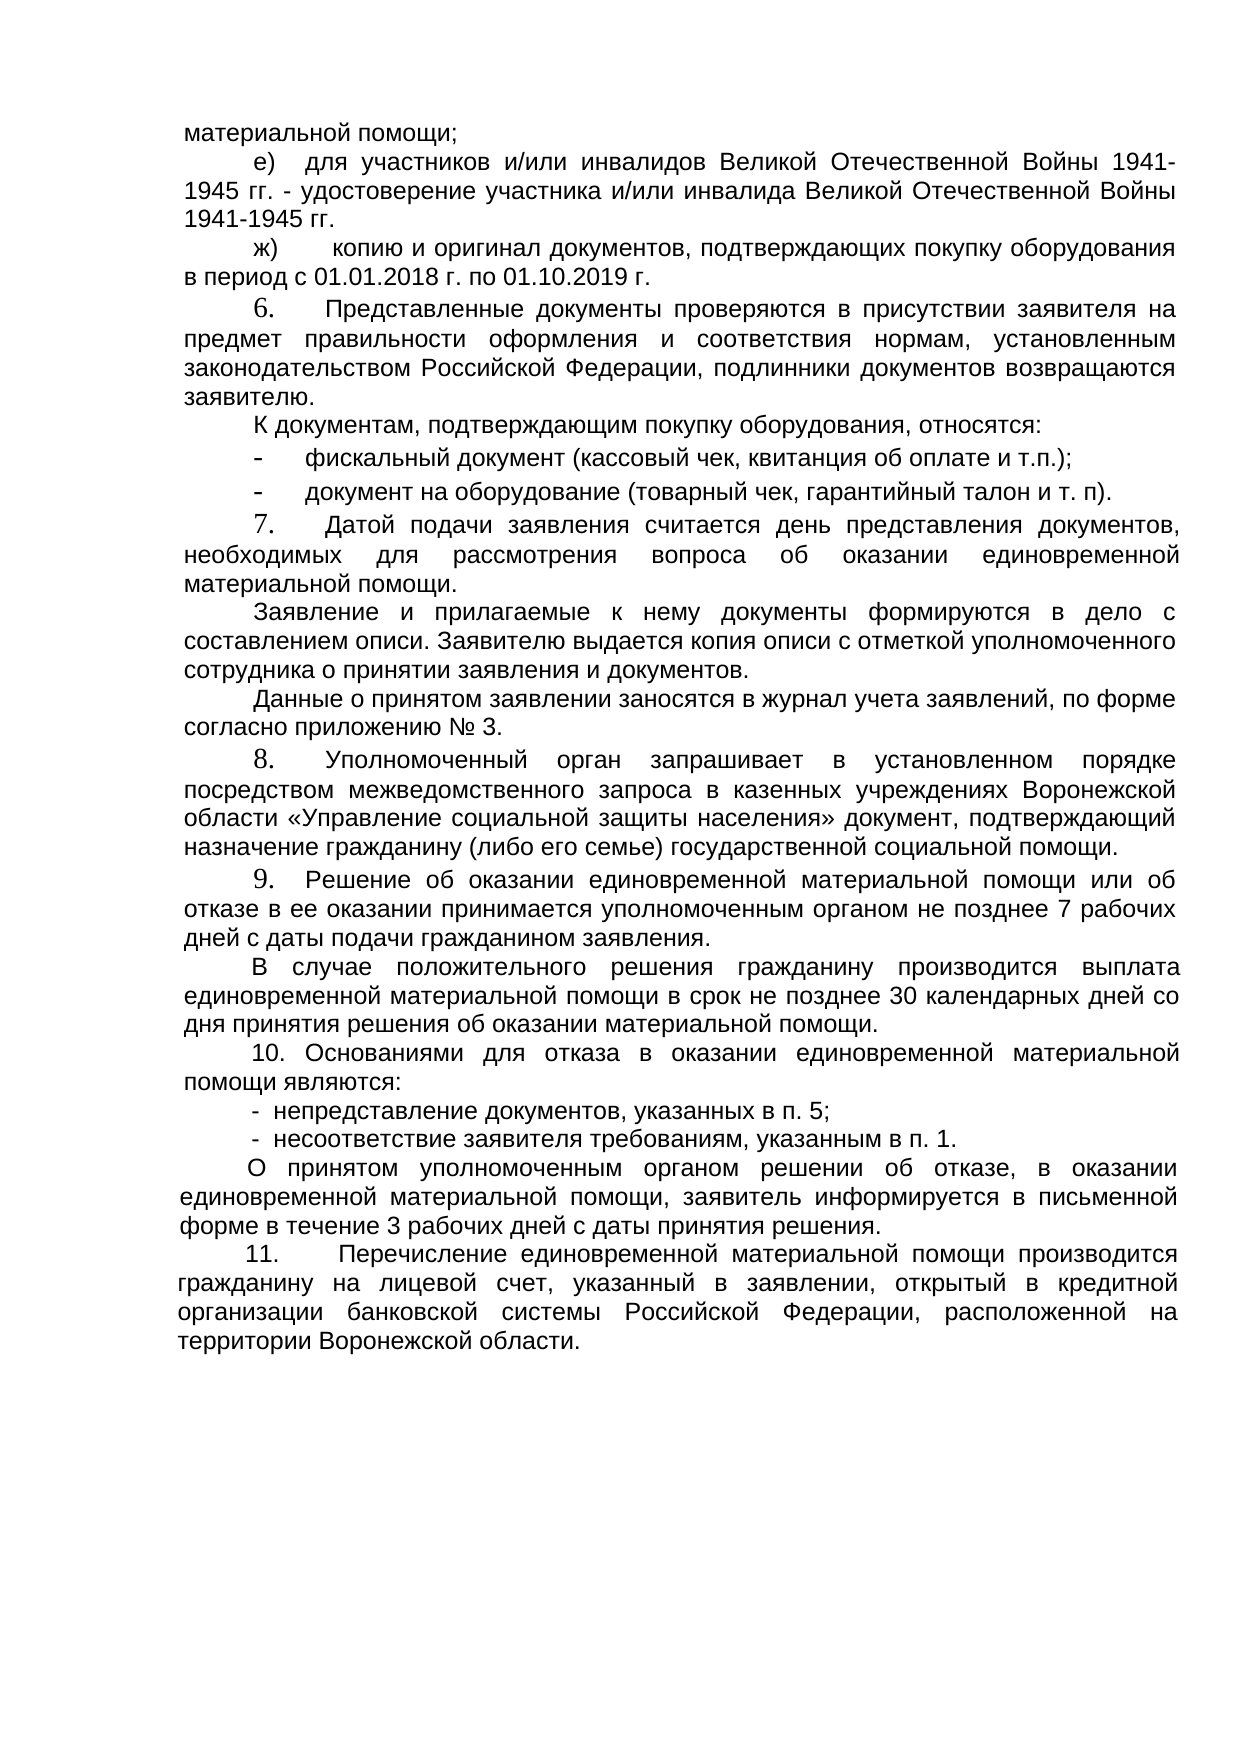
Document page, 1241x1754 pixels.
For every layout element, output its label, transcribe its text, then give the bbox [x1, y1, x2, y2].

list документ на оборудование (товарный чек, гарантийный талон и т. п). [183, 473, 1181, 506]
list фискальный документ (кассовый чек, квитанция об оплате и т.п.); [183, 439, 1181, 473]
list Датой подачи заявления считается день представления документов, необходимых для рассмотрения вопроса об оказании единовременной материальной помощи. [183, 506, 1181, 597]
text ж) копию и оригинал документов, подтверждающих покупку оборудования в период с 01.01.2018 г. по 01.10.2019 г. [183, 233, 1177, 291]
text Данные о принятом заявлении заносятся в журнал учета заявлений, по форме согласно приложению № 3. [183, 683, 1177, 741]
text О принятом уполномоченным органом решении об отказе, в оказании единовременной материальной помощи, заявитель информируется в письменной форме в течение 3 рабочих дней с даты принятия решения. [179, 1153, 1179, 1239]
text В случае положительного решения гражданину производится выплата единовременной материальной помощи в срок не позднее 30 календарных дней со дня принятия решения об оказании материальной помощи. [183, 952, 1181, 1038]
list Уполномоченный орган запрашивает в установленном порядке посредством межведомственного запроса в казенных учреждениях Воронежской области «Управление социальной защиты населения» документ, подтверждающий назначение гражданину (либо его семье) государственной социальной помощи. [183, 741, 1177, 861]
text - непредставление документов, указанных в п. 5; [183, 1096, 1181, 1124]
text е) для участников и/или инвалидов Великой Отечественной Войны 1941- 1945 гг. - удостоверение участника и/или инвалида Великой Отечественной Войны 1941-1945 гг. [183, 147, 1177, 233]
text К документам, подтверждающим покупку оборудования, относятся: [183, 410, 1181, 439]
text - несоответствие заявителя требованиям, указанным в п. 1. [183, 1124, 1181, 1153]
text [183, 118, 1181, 147]
list Решение об оказании единовременной материальной помощи или об отказе в ее оказании принимается уполномоченным органом не позднее 7 рабочих дней с даты подачи гражданином заявления. [183, 861, 1177, 952]
text Заявление и прилагаемые к нему документы формируются в дело с составлением описи. Заявителю выдается копия описи с отметкой уполномоченного сотрудника о принятии заявления и документов. [183, 597, 1177, 683]
list Перечисление единовременной материальной помощи производится гражданину на лицевой счет, указанный в заявлении, открытый в кредитной организации банковской системы Российской Федерации, расположенной на территории Воронежской области. [177, 1239, 1179, 1354]
list Представленные документы проверяются в присутствии заявителя на предмет правильности оформления и соответствия нормам, установленным законодательством Российской Федерации, подлинники документов возвращаются заявителю. [183, 291, 1177, 410]
text 10. Основаниями для отказа в оказании единовременной материальной помощи являются: [183, 1038, 1181, 1096]
